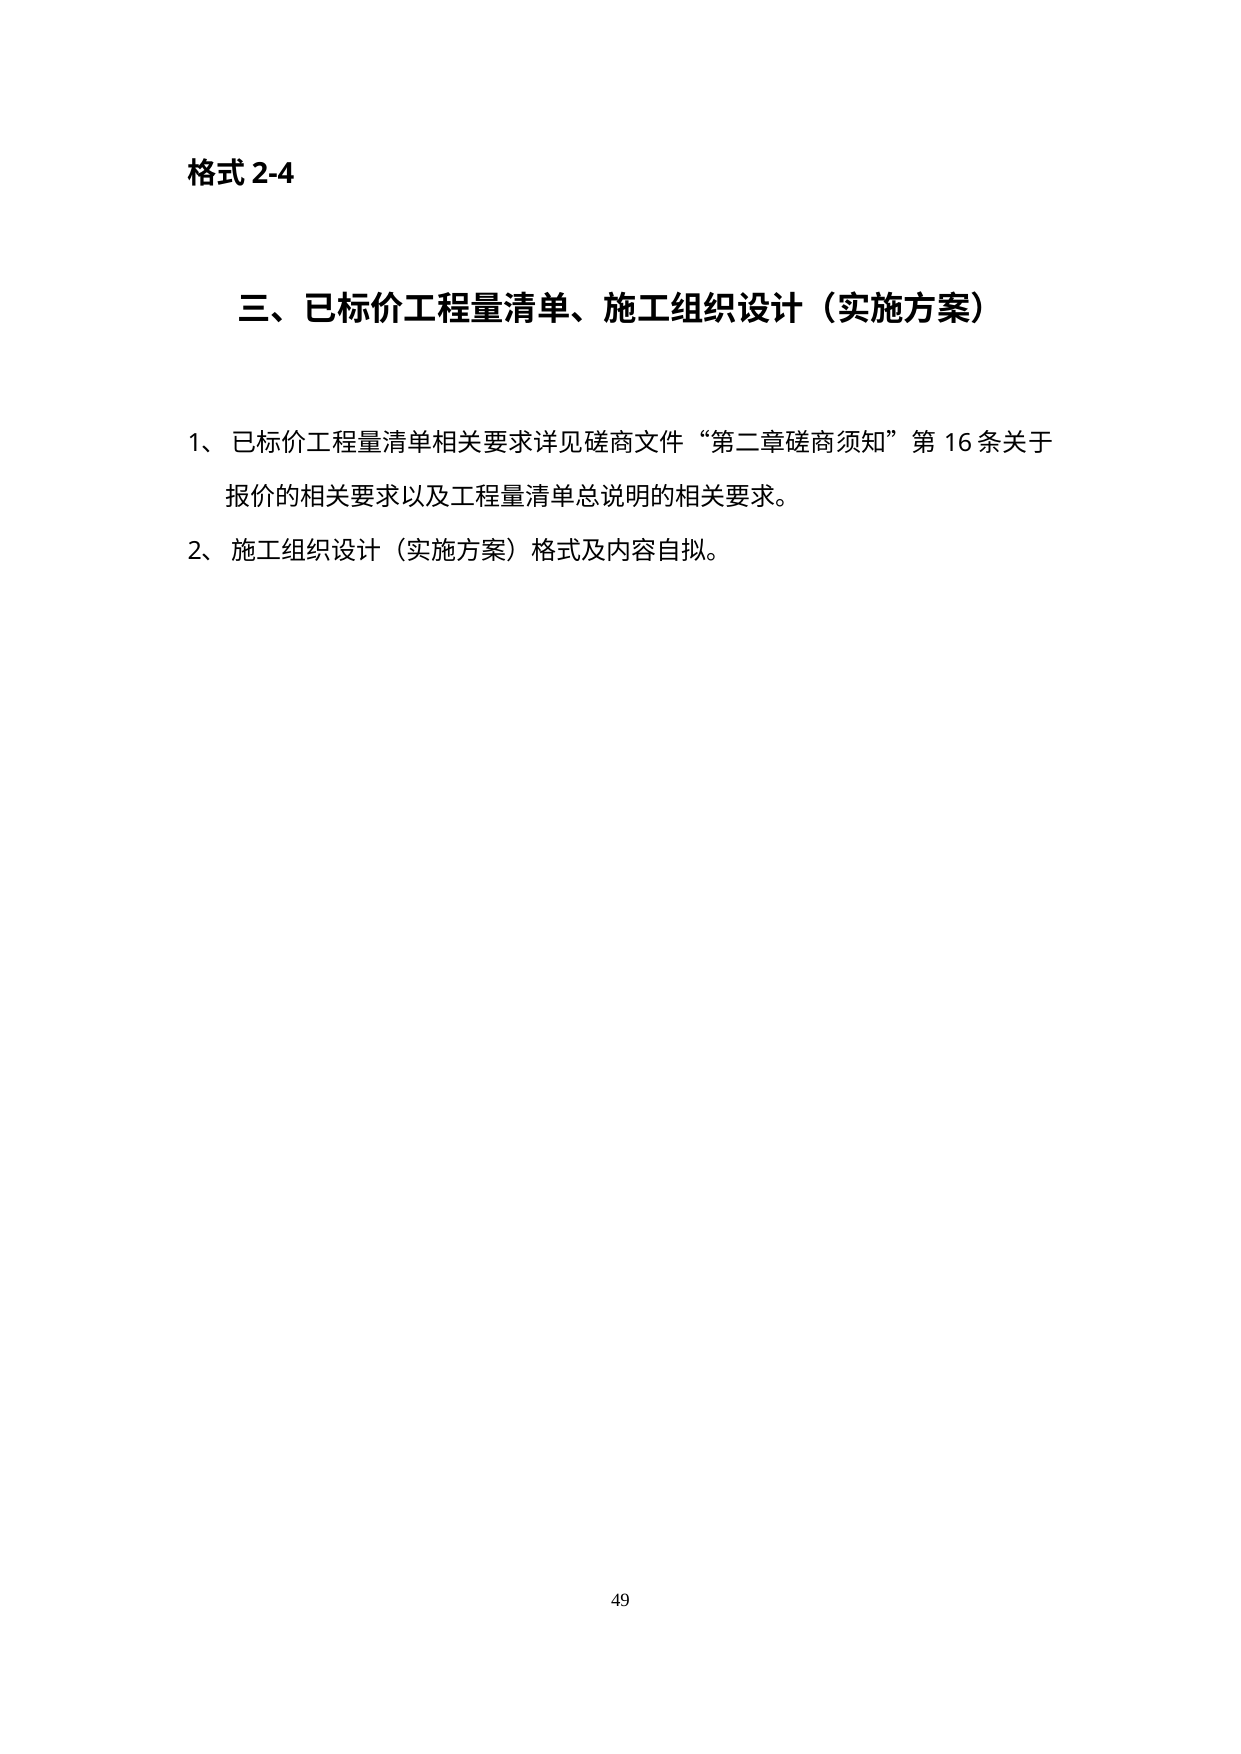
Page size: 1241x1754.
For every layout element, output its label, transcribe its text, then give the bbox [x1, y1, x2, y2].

list 已标价工程量清单相关要求详见磋商文件“第二章磋商须知”第16条关于报价的相关要求以及工程量清单总说明的相关要求。 [187, 422, 1053, 513]
text 格式2-4 [187, 150, 1053, 192]
text 三、已标价工程量清单、施工组织设计（实施方案） [187, 282, 1053, 330]
list 施工组织设计（实施方案）格式及内容自拟。 [187, 531, 1053, 567]
